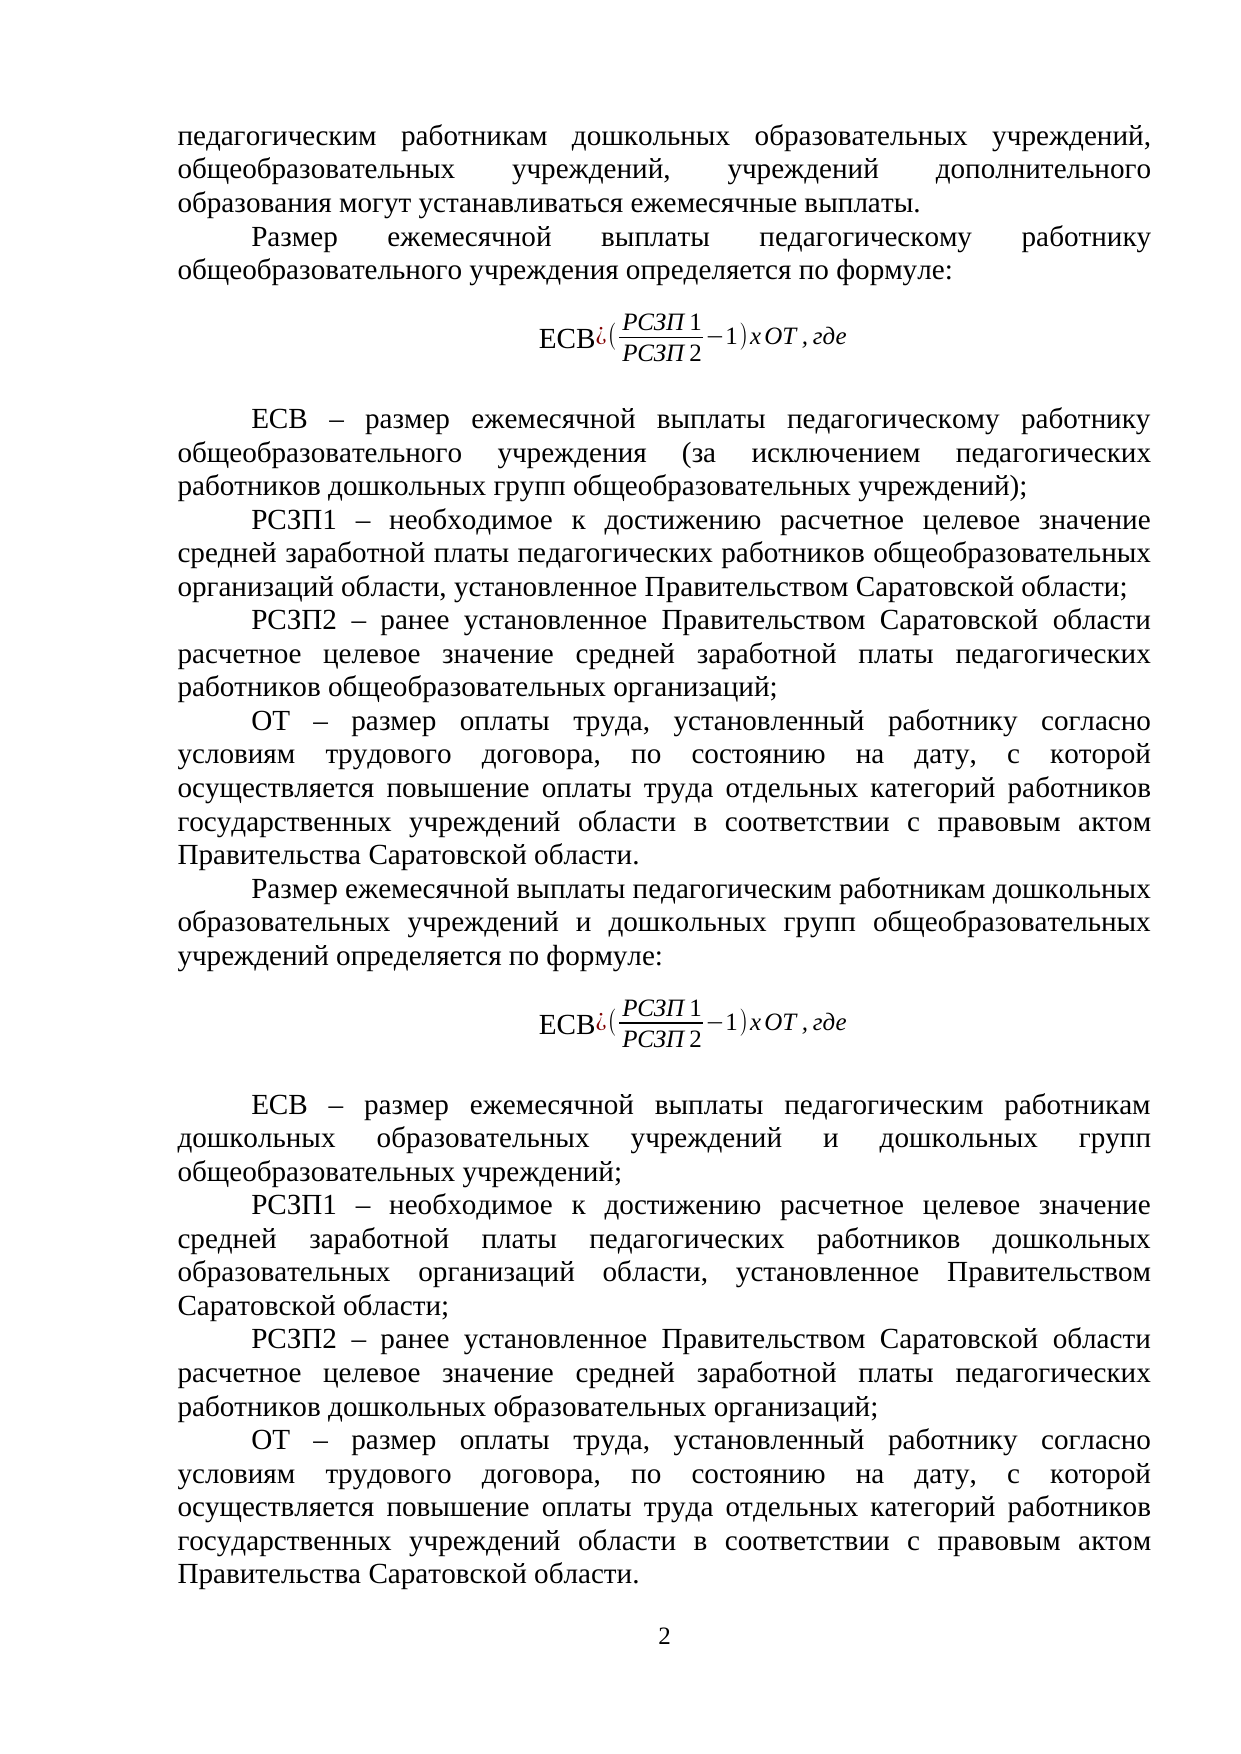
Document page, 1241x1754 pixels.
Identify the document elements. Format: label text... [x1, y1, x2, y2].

text Размер ежемесячной выплаты педагогическому работнику общеобразовательного учреждения определяется по формуле: [177, 219, 1152, 286]
text ОТ – размер оплаты труда, установленный работнику согласно условиям трудового договора, по состоянию на дату, с которой осуществляется повышение оплаты труда отдельных категорий работников государственных учреждений области в соответствии с правовым актом Правительства Саратовской области. [177, 703, 1152, 871]
text РСЗП2 – ранее установленное Правительством Саратовской области расчетное целевое значение средней заработной платы педагогических работников общеобразовательных организаций; [177, 602, 1152, 703]
text РСЗП1 – необходимое к достижению расчетное целевое значение средней заработной платы педагогических работников дошкольных образовательных организаций области, установленное Правительством Саратовской области; [177, 1187, 1152, 1322]
text ЕСВ [177, 994, 1152, 1053]
text ЕСВ – размер ежемесячной выплаты педагогическому работнику общеобразовательного учреждения (за исключением педагогических работников дошкольных групп общеобразовательных учреждений); [177, 401, 1152, 502]
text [177, 118, 1152, 219]
text РСЗП2 – ранее установленное Правительством Саратовской области расчетное целевое значение средней заработной платы педагогических работников дошкольных образовательных организаций; [177, 1322, 1152, 1422]
text Размер ежемесячной выплаты педагогическим работникам дошкольных образовательных учреждений и дошкольных групп общеобразовательных учреждений определяется по формуле: [177, 871, 1152, 971]
text РСЗП1 – необходимое к достижению расчетное целевое значение средней заработной платы педагогических работников общеобразовательных организаций области, установленное Правительством Саратовской области; [177, 502, 1152, 602]
text ЕСВ [177, 309, 1152, 368]
text ОТ – размер оплаты труда, установленный работнику согласно условиям трудового договора, по состоянию на дату, с которой осуществляется повышение оплаты труда отдельных категорий работников государственных учреждений области в соответствии с правовым актом Правительства Саратовской области. [177, 1422, 1152, 1590]
text ЕСВ – размер ежемесячной выплаты педагогическим работникам дошкольных образовательных учреждений и дошкольных групп общеобразовательных учреждений; [177, 1087, 1152, 1187]
